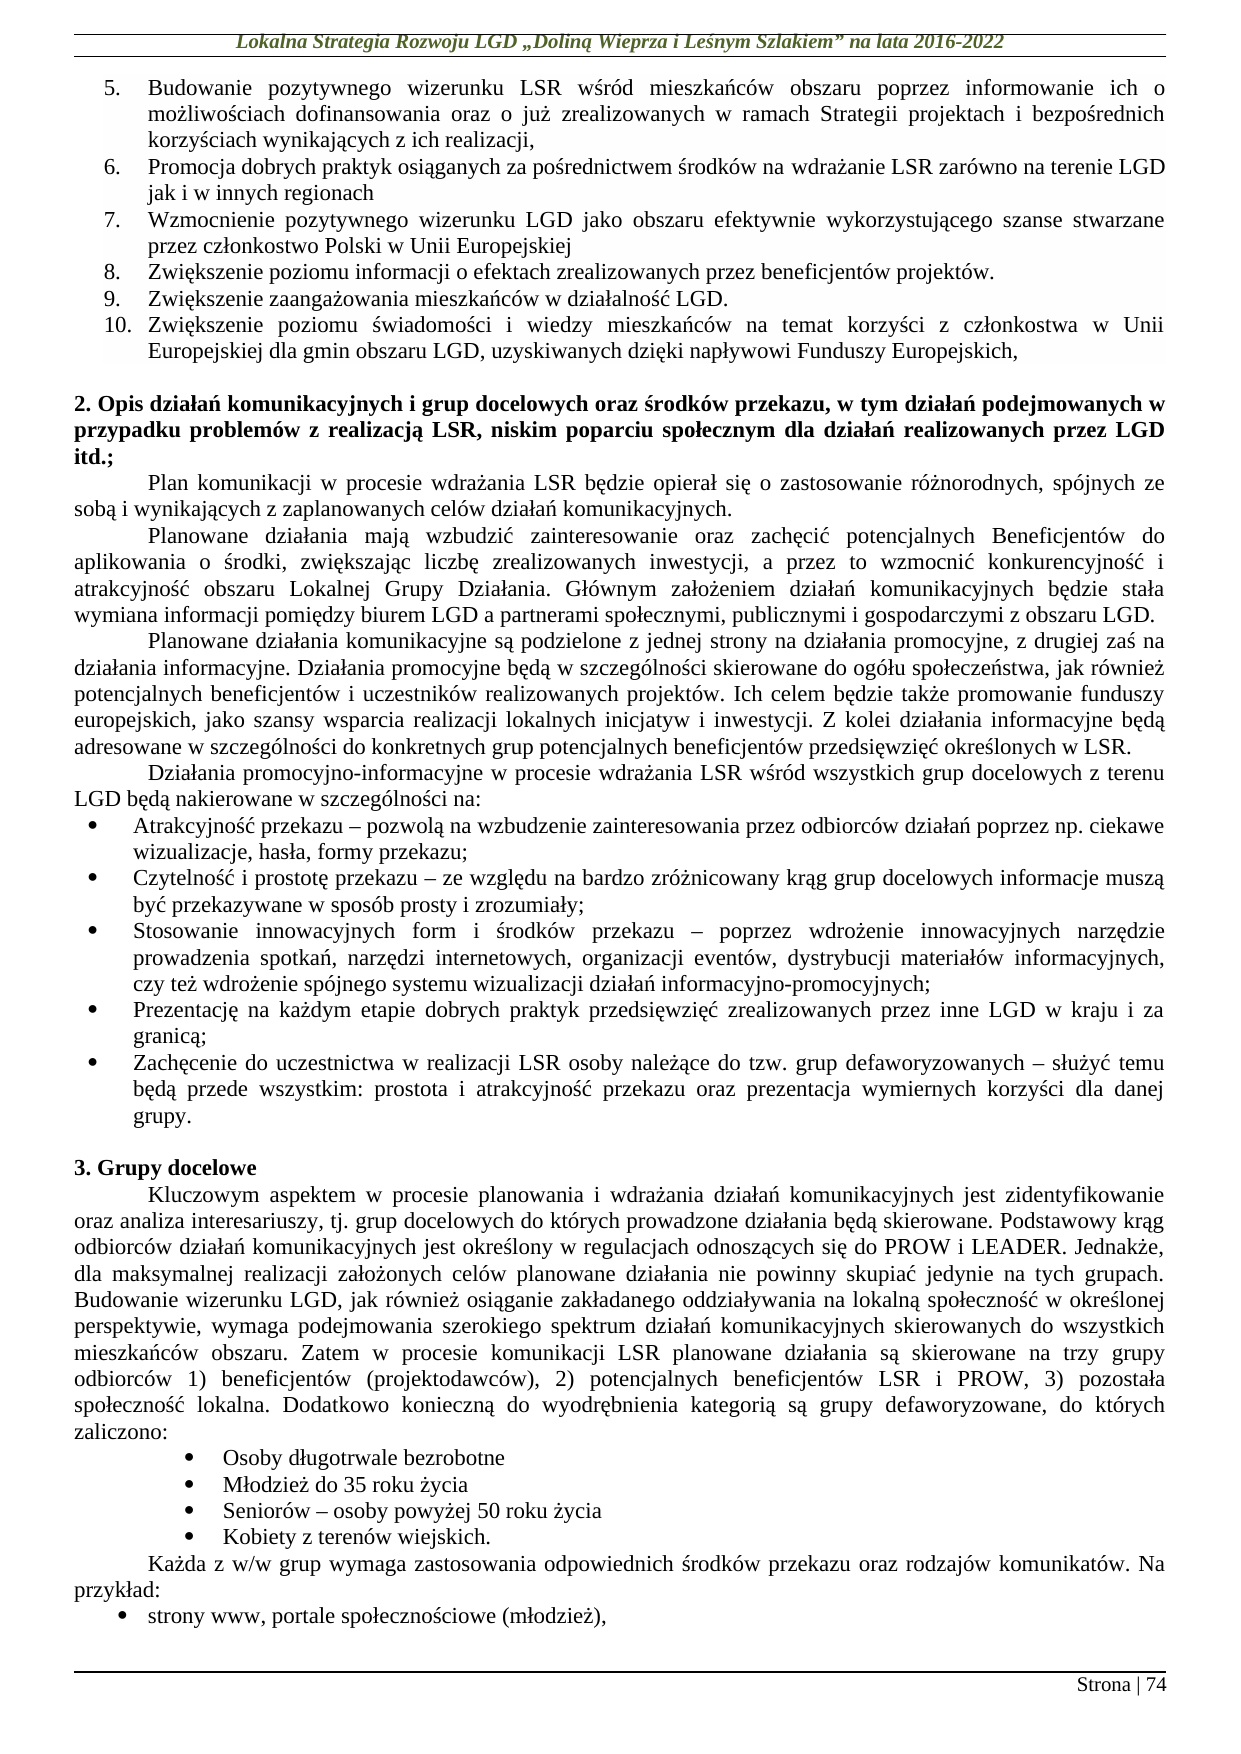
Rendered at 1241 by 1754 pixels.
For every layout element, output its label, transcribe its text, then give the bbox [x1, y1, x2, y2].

list Seniorów – osoby powyżej 50 roku życia [185, 1497, 1166, 1523]
list Zwiększenie poziomu świadomości i wiedzy mieszkańców na temat korzyści z członkostwa w Unii Europejskiej dla gmin obszaru LGD, uzyskiwanych dzięki napływowi Funduszy Europejskich, [103, 311, 1166, 364]
text Działania promocyjno-informacyjne w procesie wdrażania LSR wśród wszystkich grup docelowych z terenu LGD będą nakierowane w szczególności na: [74, 759, 1166, 812]
text Planowane działania komunikacyjne są podzielone z jednej strony na działania promocyjne, z drugiej zaś na działania informacyjne. Działania promocyjne będą w szczególności skierowane do ogółu społeczeństwa, jak również potencjalnych beneficjentów i uczestników realizowanych projektów. Ich celem będzie także promowanie funduszy europejskich, jako szansy wsparcia realizacji lokalnych inicjatyw i inwestycji. Z kolei działania informacyjne będą adresowane w szczególności do konkretnych grup potencjalnych beneficjentów przedsięwzięć określonych w LSR. [74, 627, 1166, 759]
list Osoby długotrwale bezrobotne [185, 1444, 1166, 1471]
list Atrakcyjność przekazu – pozwolą na wzbudzenie zainteresowania przez odbiorców działań poprzez np. ciekawe wizualizacje, hasła, formy przekazu; [89, 812, 1166, 864]
text Kluczowym aspektem w procesie planowania i wdrażania działań komunikacyjnych jest zidentyfikowanie oraz analiza interesariuszy, tj. grup docelowych do których prowadzone działania będą skierowane. Podstawowy krąg odbiorców działań komunikacyjnych jest określony w regulacjach odnoszących się do PROW i LEADER. Jednakże, dla maksymalnej realizacji założonych celów planowane działania nie powinny skupiać jedynie na tych grupach. Budowanie wizerunku LGD, jak również osiąganie zakładanego oddziaływania na lokalną społeczność w określonej perspektywie, wymaga podejmowania szerokiego spektrum działań komunikacyjnych skierowanych do wszystkich mieszkańców obszaru. Zatem w procesie komunikacji LSR planowane działania są skierowane na trzy grupy odbiorców 1) beneficjentów (projektodawców), 2) potencjalnych beneficjentów LSR i PROW, 3) pozostała społeczność lokalna. Dodatkowo konieczną do wyodrębnienia kategorią są grupy defaworyzowane, do których zaliczono: [74, 1181, 1166, 1444]
text Plan komunikacji w procesie wdrażania LSR będzie opierał się o zastosowanie różnorodnych, spójnych ze sobą i wynikających z zaplanowanych celów działań komunikacyjnych. [74, 469, 1166, 522]
text 3. Grupy docelowe [74, 1154, 1166, 1181]
text Każda z w/w grup wymaga zastosowania odpowiednich środków przekazu oraz rodzajów komunikatów. Na przykład: [74, 1550, 1166, 1602]
list strony www, portale społecznościowe (młodzież), [118, 1602, 1166, 1629]
list Wzmocnienie pozytywnego wizerunku LGD jako obszaru efektywnie wykorzystującego szanse stwarzane przez członkostwo Polski w Unii Europejskiej [103, 206, 1166, 258]
list Zwiększenie zaangażowania mieszkańców w działalność LGD. [103, 285, 1166, 311]
list Stosowanie innowacyjnych form i środków przekazu – poprzez wdrożenie innowacyjnych narzędzie prowadzenia spotkań, narzędzi internetowych, organizacji eventów, dystrybucji materiałów informacyjnych, czy też wdrożenie spójnego systemu wizualizacji działań informacyjno-promocyjnych; [89, 917, 1166, 996]
list Budowanie pozytywnego wizerunku LSR wśród mieszkańców obszaru poprzez informowanie ich o możliwościach dofinansowania oraz o już zrealizowanych w ramach Strategii projektach i bezpośrednich korzyściach wynikających z ich realizacji, [103, 74, 1166, 153]
list Czytelność i prostotę przekazu – ze względu na bardzo zróżnicowany krąg grup docelowych informacje muszą być przekazywane w sposób prosty i zrozumiały; [89, 864, 1166, 917]
text 2. Opis działań komunikacyjnych i grup docelowych oraz środków przekazu, w tym działań podejmowanych w przypadku problemów z realizacją LSR, niskim poparciu społecznym dla działań realizowanych przez LGD itd.; [74, 390, 1166, 469]
list Promocja dobrych praktyk osiąganych za pośrednictwem środków na wdrażanie LSR zarówno na terenie LGD jak i w innych regionach [103, 153, 1166, 206]
text Planowane działania mają wzbudzić zainteresowanie oraz zachęcić potencjalnych Beneficjentów do aplikowania o środki, zwiększając liczbę zrealizowanych inwestycji, a przez to wzmocnić konkurencyjność i atrakcyjność obszaru Lokalnej Grupy Działania. Głównym założeniem działań komunikacyjnych będzie stała wymiana informacji pomiędzy biurem LGD a partnerami społecznymi, publicznymi i gospodarczymi z obszaru LGD. [74, 522, 1166, 627]
list Zachęcenie do uczestnictwa w realizacji LSR osoby należące do tzw. grup defaworyzowanych – służyć temu będą przede wszystkim: prostota i atrakcyjność przekazu oraz prezentacja wymiernych korzyści dla danej grupy. [89, 1049, 1166, 1128]
list Prezentację na każdym etapie dobrych praktyk przedsięwzięć zrealizowanych przez inne LGD w kraju i za granicą; [89, 996, 1166, 1049]
list Zwiększenie poziomu informacji o efektach zrealizowanych przez beneficjentów projektów. [103, 258, 1166, 285]
list Kobiety z terenów wiejskich. [185, 1523, 1166, 1550]
list Młodzież do 35 roku życia [185, 1471, 1166, 1497]
